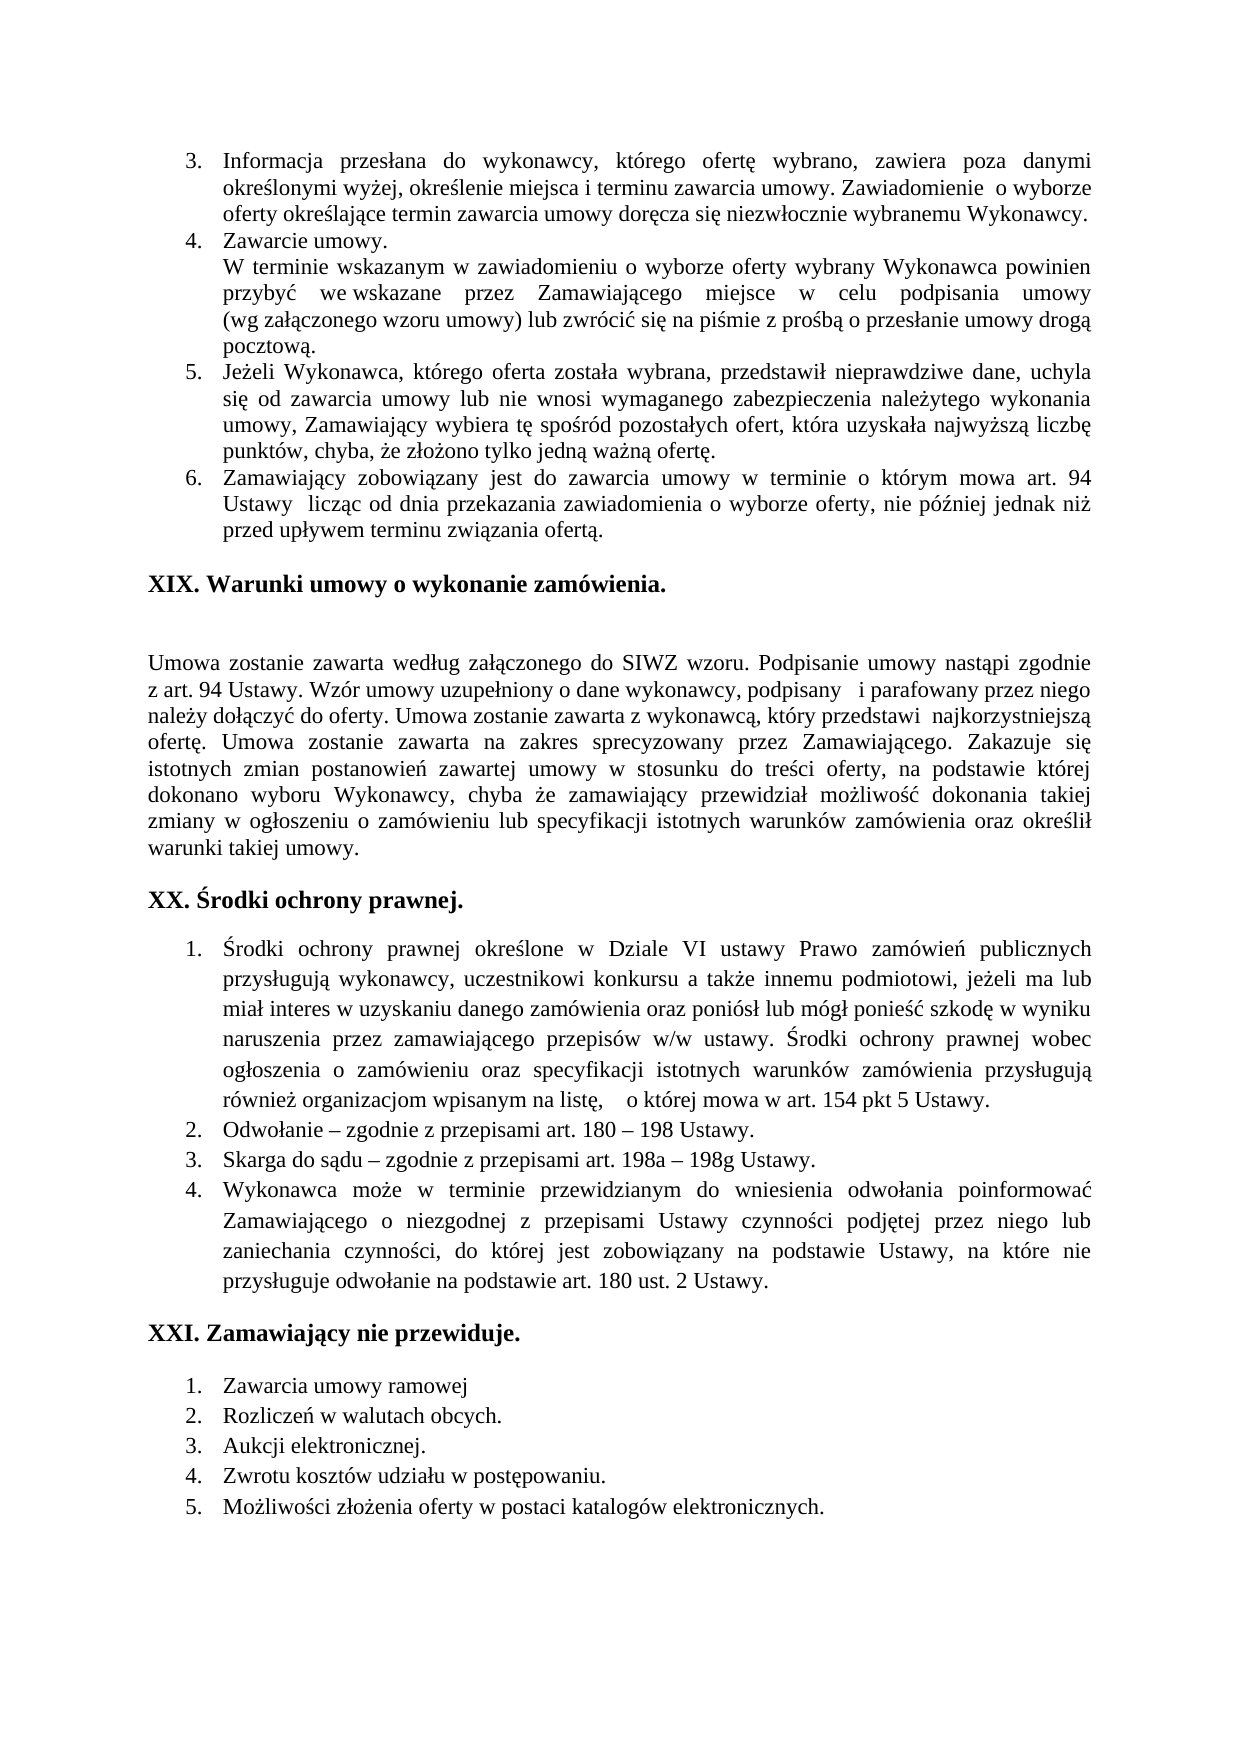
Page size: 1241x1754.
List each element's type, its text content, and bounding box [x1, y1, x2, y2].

list Informacja przesłana do wykonawcy, którego ofertę wybrano, zawiera poza danymi określonymi wyżej, określenie miejsca i terminu zawarcia umowy. Zawiadomienie o wyborze oferty określające termin zawarcia umowy doręcza się niezwłocznie wybranemu Wykonawcy. [185, 148, 1093, 227]
text XXI. Zamawiający nie przewiduje. [148, 1318, 1093, 1347]
list Możliwości złożenia oferty w postaci katalogów elektronicznych. [185, 1493, 1093, 1519]
list Jeżeli Wykonawca, którego oferta została wybrana, przedstawił nieprawdziwe dane, uchyla się od zawarcia umowy lub nie wnosi wymaganego zabezpieczenia należytego wykonania umowy, Zamawiający wybiera tę spośród pozostałych ofert, która uzyskała najwyższą liczbę punktów, chyba, że złożono tylko jedną ważną ofertę. [185, 358, 1093, 464]
list Zawarcie umowy. [185, 227, 1093, 253]
list Rozliczeń w walutach obcych. [185, 1402, 1093, 1428]
list Odwołanie – zgodnie z przepisami art. 180 – 198 Ustawy. [185, 1116, 1093, 1142]
list Zwrotu kosztów udziału w postępowaniu. [185, 1463, 1093, 1489]
text Umowa zostanie zawarta według załączonego do SIWZ wzoru. Podpisanie umowy nastąpi zgodnie z art. 94 Ustawy. Wzór umowy uzupełniony o dane wykonawcy, podpisany i parafowany przez niego należy dołączyć do oferty. Umowa zostanie zawarta z wykonawcą, który przedstawi najkorzystniejszą ofertę. Umowa zostanie zawarta na zakres sprecyzowany przez Zamawiającego. Zakazuje się istotnych zmian postanowień zawartej umowy w stosunku do treści oferty, na podstawie której dokonano wyboru Wykonawcy, chyba że zamawiający przewidział możliwość dokonania takiej zmiany w ogłoszeniu o zamówieniu lub specyfikacji istotnych warunków zamówienia oraz określił warunki takiej umowy. [148, 649, 1093, 860]
list Aukcji elektronicznej. [185, 1432, 1093, 1459]
list Wykonawca może w terminie przewidzianym do wniesienia odwołania poinformować Zamawiającego o niezgodnej z przepisami Ustawy czynności podjętej przez niego lub zaniechania czynności, do której jest zobowiązany na podstawie Ustawy, na które nie przysługuje odwołanie na podstawie art. 180 ust. 2 Ustawy. [185, 1176, 1093, 1293]
text XIX. Warunki umowy o wykonanie zamówienia. [148, 569, 1093, 598]
list Środki ochrony prawnej określone w Dziale VI ustawy Prawo zamówień publicznych przysługują wykonawcy, uczestnikowi konkursu a także innemu podmiotowi, jeżeli ma lub miał interes w uzyskaniu danego zamówienia oraz poniósł lub mógł ponieść szkodę w wyniku naruszenia przez zamawiającego przepisów w/w ustawy. Środki ochrony prawnej wobec ogłoszenia o zamówieniu oraz specyfikacji istotnych warunków zamówienia przysługują również organizacjom wpisanym na listę, o której mowa w art. 154 pkt 5 Ustawy. [185, 935, 1093, 1112]
list Zamawiający zobowiązany jest do zawarcia umowy w terminie o którym mowa art. 94 Ustawy licząc od dnia przekazania zawiadomienia o wyborze oferty, nie później jednak niż przed upływem terminu związania ofertą. [185, 464, 1093, 543]
text W terminie wskazanym w zawiadomieniu o wyborze oferty wybrany Wykonawca powinien przybyć we wskazane przez Zamawiającego miejsce w celu podpisania umowy (wg załączonego wzoru umowy) lub zwrócić się na piśmie z prośbą o przesłanie umowy drogą pocztową. [223, 253, 1093, 358]
list Skarga do sądu – zgodnie z przepisami art. 198a – 198g Ustawy. [185, 1146, 1093, 1173]
list Zawarcia umowy ramowej [185, 1372, 1093, 1398]
text XX. Środki ochrony prawnej. [148, 885, 1093, 914]
